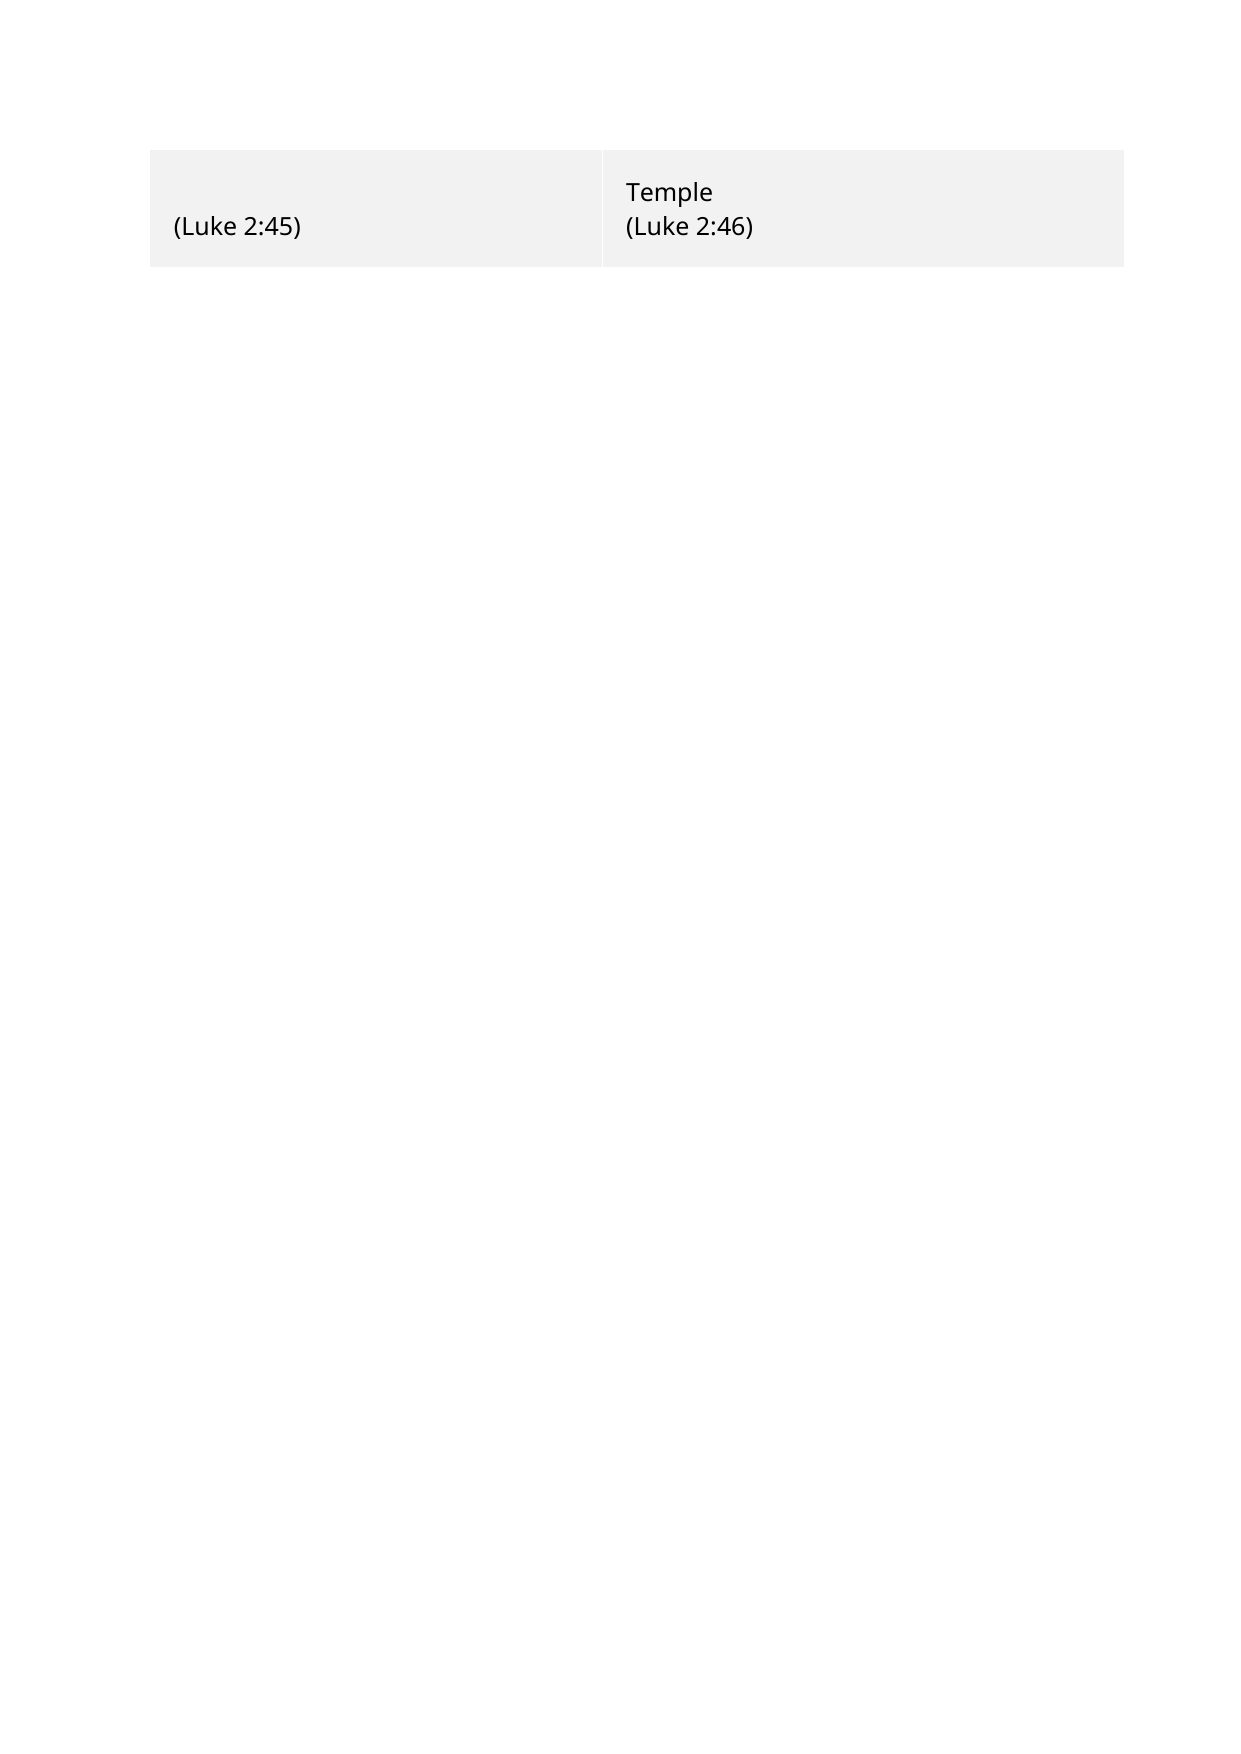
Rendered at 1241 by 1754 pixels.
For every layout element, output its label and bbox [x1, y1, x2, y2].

table_cell [603, 150, 1124, 267]
table_cell [150, 150, 602, 267]
